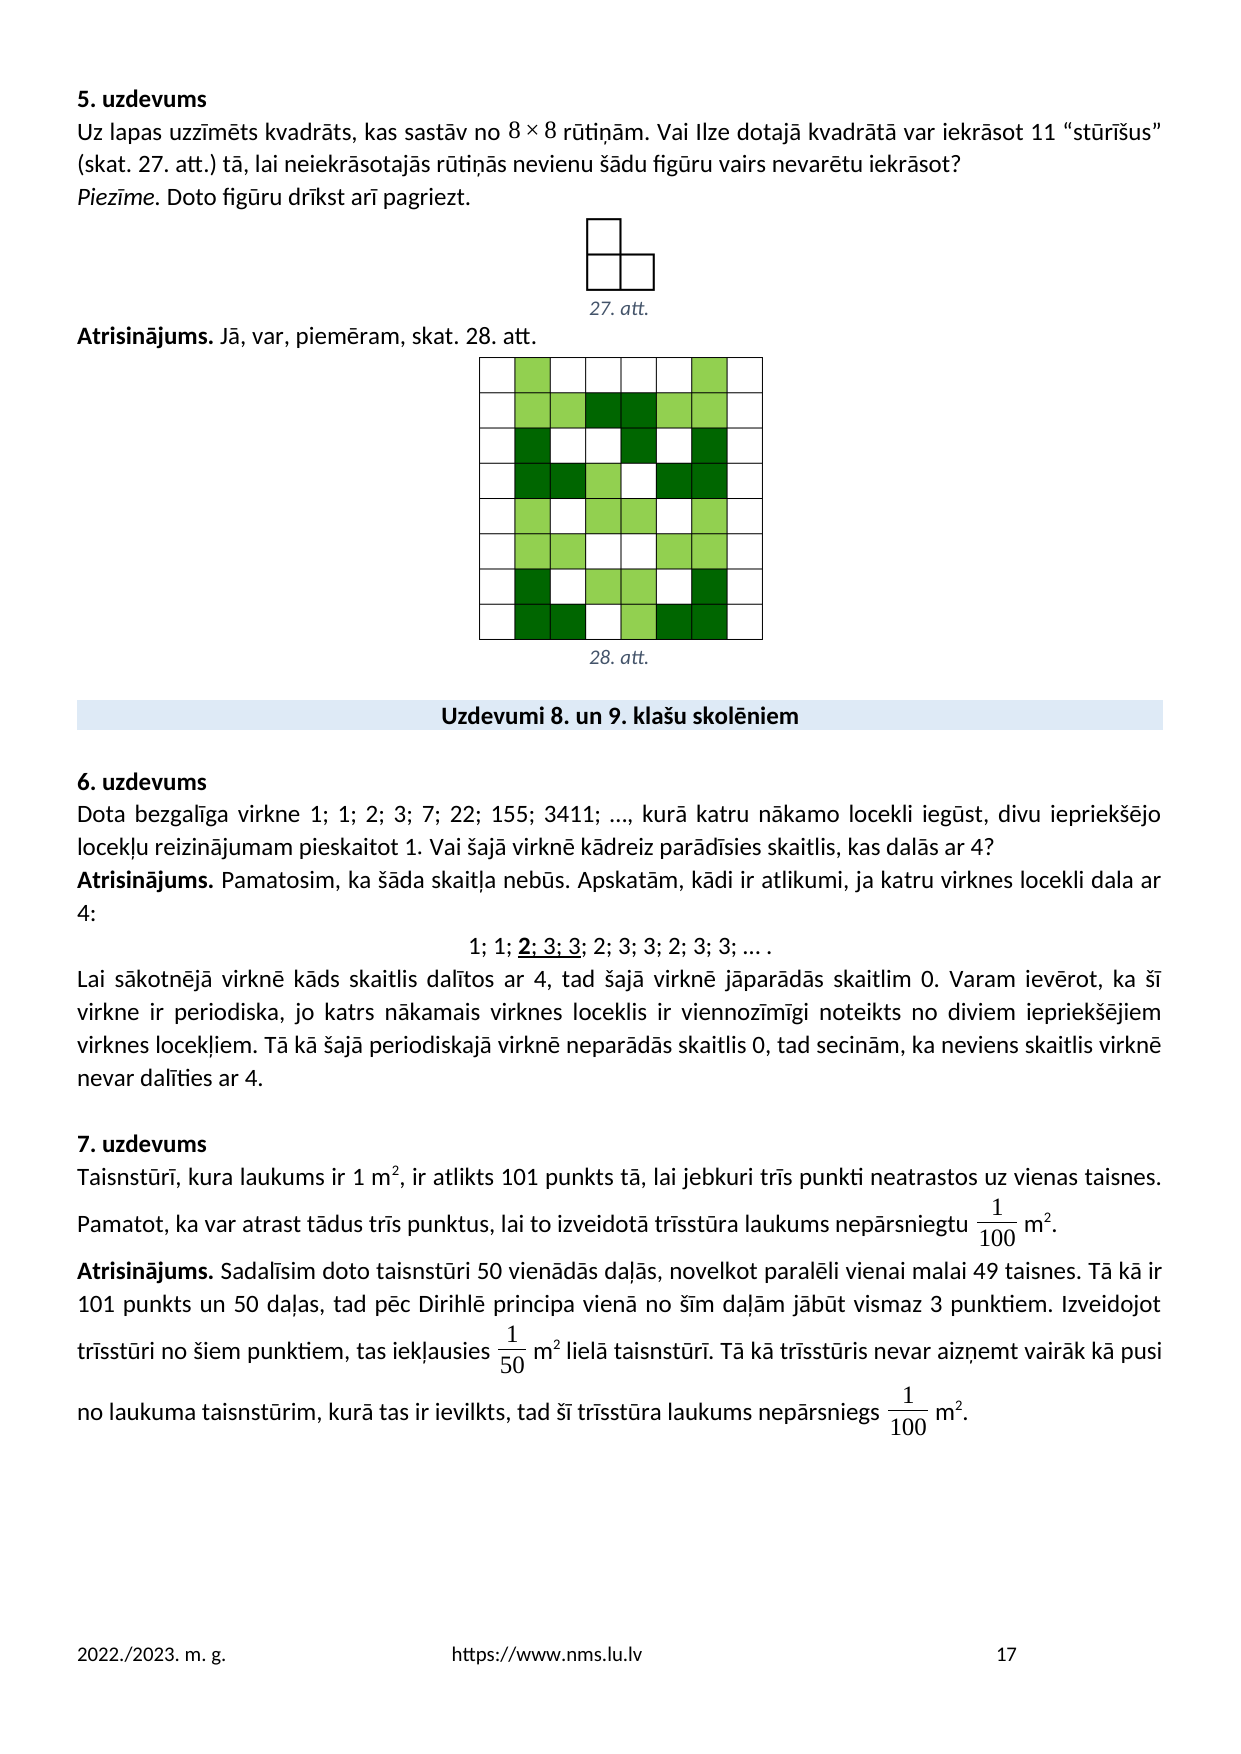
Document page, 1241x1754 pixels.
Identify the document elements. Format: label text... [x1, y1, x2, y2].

picture [582, 214, 659, 293]
picture [475, 353, 765, 642]
text 1; 1; 2; 3; 3; 2; 3; 3; 2; 3; 3; … . [77, 930, 1163, 961]
text Taisnstūrī, kura laukums ir 1 m2, ir atlikts 101 punkts tā, lai jebkuri trīs punkti neatrastos uz vienas taisnes. Pamatot, ka var atrast tādus trīs punktus, lai to izveidotā trīsstūra laukums nepārsniegtu m2. [77, 1161, 1163, 1252]
text Atrisinājums. Sadalīsim doto taisnstūri 50 vienādās daļās, novelkot paralēli vienai malai 49 taisnes. Tā kā ir 101 punkts un 50 daļas, tad pēc Dirihlē principa vienā no šīm daļām jābūt vismaz 3 punktiem. Izveidojot trīsstūri no šiem punktiem, tas iekļausies m2 lielā taisnstūrī. Tā kā trīsstūris nevar aizņemt vairāk kā pusi no laukuma taisnstūrim, kurā tas ir ievilkts, tad šī trīsstūra laukums nepārsniegs m2. [77, 1255, 1163, 1441]
text Piezīme. Doto figūru drīkst arī pagriezt. [77, 181, 1163, 212]
text Uzdevumi 8. un 9. klašu skolēniem [77, 700, 1163, 730]
text Atrisinājums. Pamatosim, ka šāda skaitļa nebūs. Apskatām, kādi ir atlikumi, ja katru virknes locekli dala ar 4: [77, 864, 1163, 928]
text Uz lapas uzzīmēts kvadrāts, kas sastāv no rūtiņām. Vai Ilze dotajā kvadrātā var iekrāsot 11 “stūrīšus” (skat. 27. att.) tā, lai neiekrāsotajās rūtiņās nevienu šādu figūru vairs nevarētu iekrāsot? [77, 116, 1163, 179]
text 28. att. [77, 644, 1163, 669]
text 27. att. [77, 295, 1163, 320]
text 6. uzdevums [77, 766, 1163, 796]
text Atrisinājums. Jā, var, piemēram, skat. 28. att. [77, 320, 1163, 351]
text Dota bezgalīga virkne 1; 1; 2; 3; 7; 22; 155; 3411; …, kurā katru nākamo locekli iegūst, divu iepriekšējo locekļu reizinājumam pieskaitot 1 Vai šajā virknē kādreiz parādīsies skaitlis, kas dalās ar 4? [77, 798, 1163, 862]
text 5. uzdevums [77, 83, 1163, 113]
text 7. uzdevums [77, 1128, 1163, 1158]
text Lai sākotnējā virknē kāds skaitlis dalītos ar 4, tad šajā virknē jāparādās skaitlim 0. Varam ievērot, ka šī virkne ir periodiska, jo katrs nākamais virknes loceklis ir viennozīmīgi noteikts no diviem iepriekšējiem virknes locekļiem. Tā kā šajā periodiskajā virknē neparādās skaitlis 0, tad secinām, ka neviens skaitlis virknē nevar dalīties ar 4. [77, 963, 1163, 1092]
